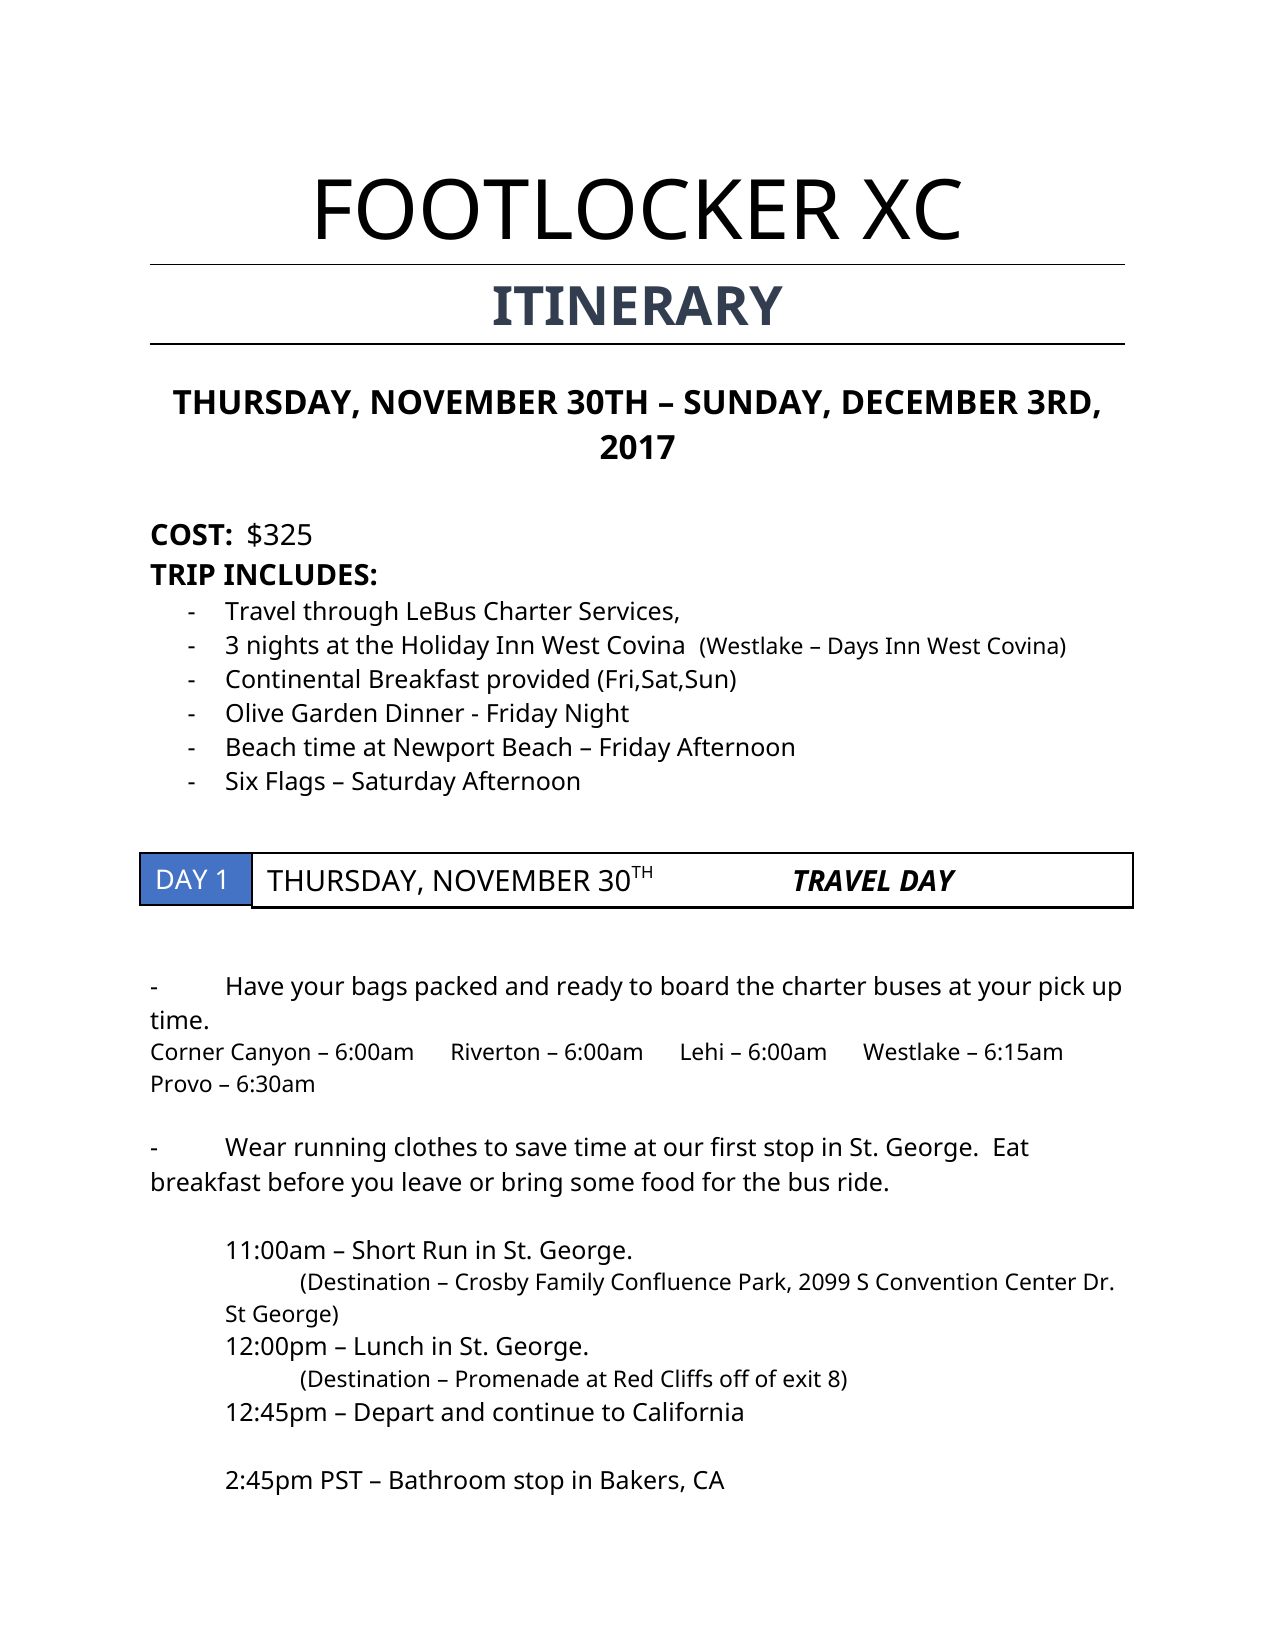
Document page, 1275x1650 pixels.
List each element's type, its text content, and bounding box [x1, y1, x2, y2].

list Travel through LeBus Charter Services, [187, 593, 1125, 628]
list Beach time at Newport Beach – Friday Afternoon [187, 730, 1125, 764]
text THURSDAY, NOVEMBER 30TH – SUNDAY, DECEMBER 3RD, 2017 [150, 379, 1125, 469]
text ITINERARY [150, 265, 1125, 343]
text - Wear running clothes to save time at our first stop in St. George. Eat breakfast before you leave or bring some food for the bus ride. [150, 1130, 1125, 1198]
list Continental Breakfast provided (Fri,Sat,Sun) [187, 662, 1125, 696]
text TRIP INCLUDES: [150, 554, 1125, 593]
text (Destination – Promenade at Red Cliffs off of exit 8) [225, 1363, 1125, 1394]
text 11:00am – Short Run in St. George. [225, 1232, 1125, 1266]
text FOOTLOCKER XC [150, 150, 1125, 263]
text 2:45pm PST – Bathroom stop in Bakers, CA [225, 1462, 1125, 1496]
text Corner Canyon – 6:00am Riverton – 6:00am Lehi – 6:00am Westlake – 6:15am Provo – 6:30am [150, 1036, 1125, 1099]
text 12:45pm – Depart and continue to California [225, 1394, 1125, 1428]
text - Have your bags packed and ready to board the charter buses at your pick up time. [150, 968, 1125, 1036]
text 12:00pm – Lunch in St. George. [225, 1329, 1125, 1363]
list Six Flags – Saturday Afternoon [187, 764, 1125, 798]
list Olive Garden Dinner - Friday Night [187, 696, 1125, 730]
text (Destination – Crosby Family Confluence Park, 2099 S Convention Center Dr. St George) [225, 1266, 1125, 1329]
list 3 nights at the Holiday Inn West Covina (Westlake – Days Inn West Covina) [187, 628, 1125, 662]
text COST: $325 [150, 514, 1125, 554]
